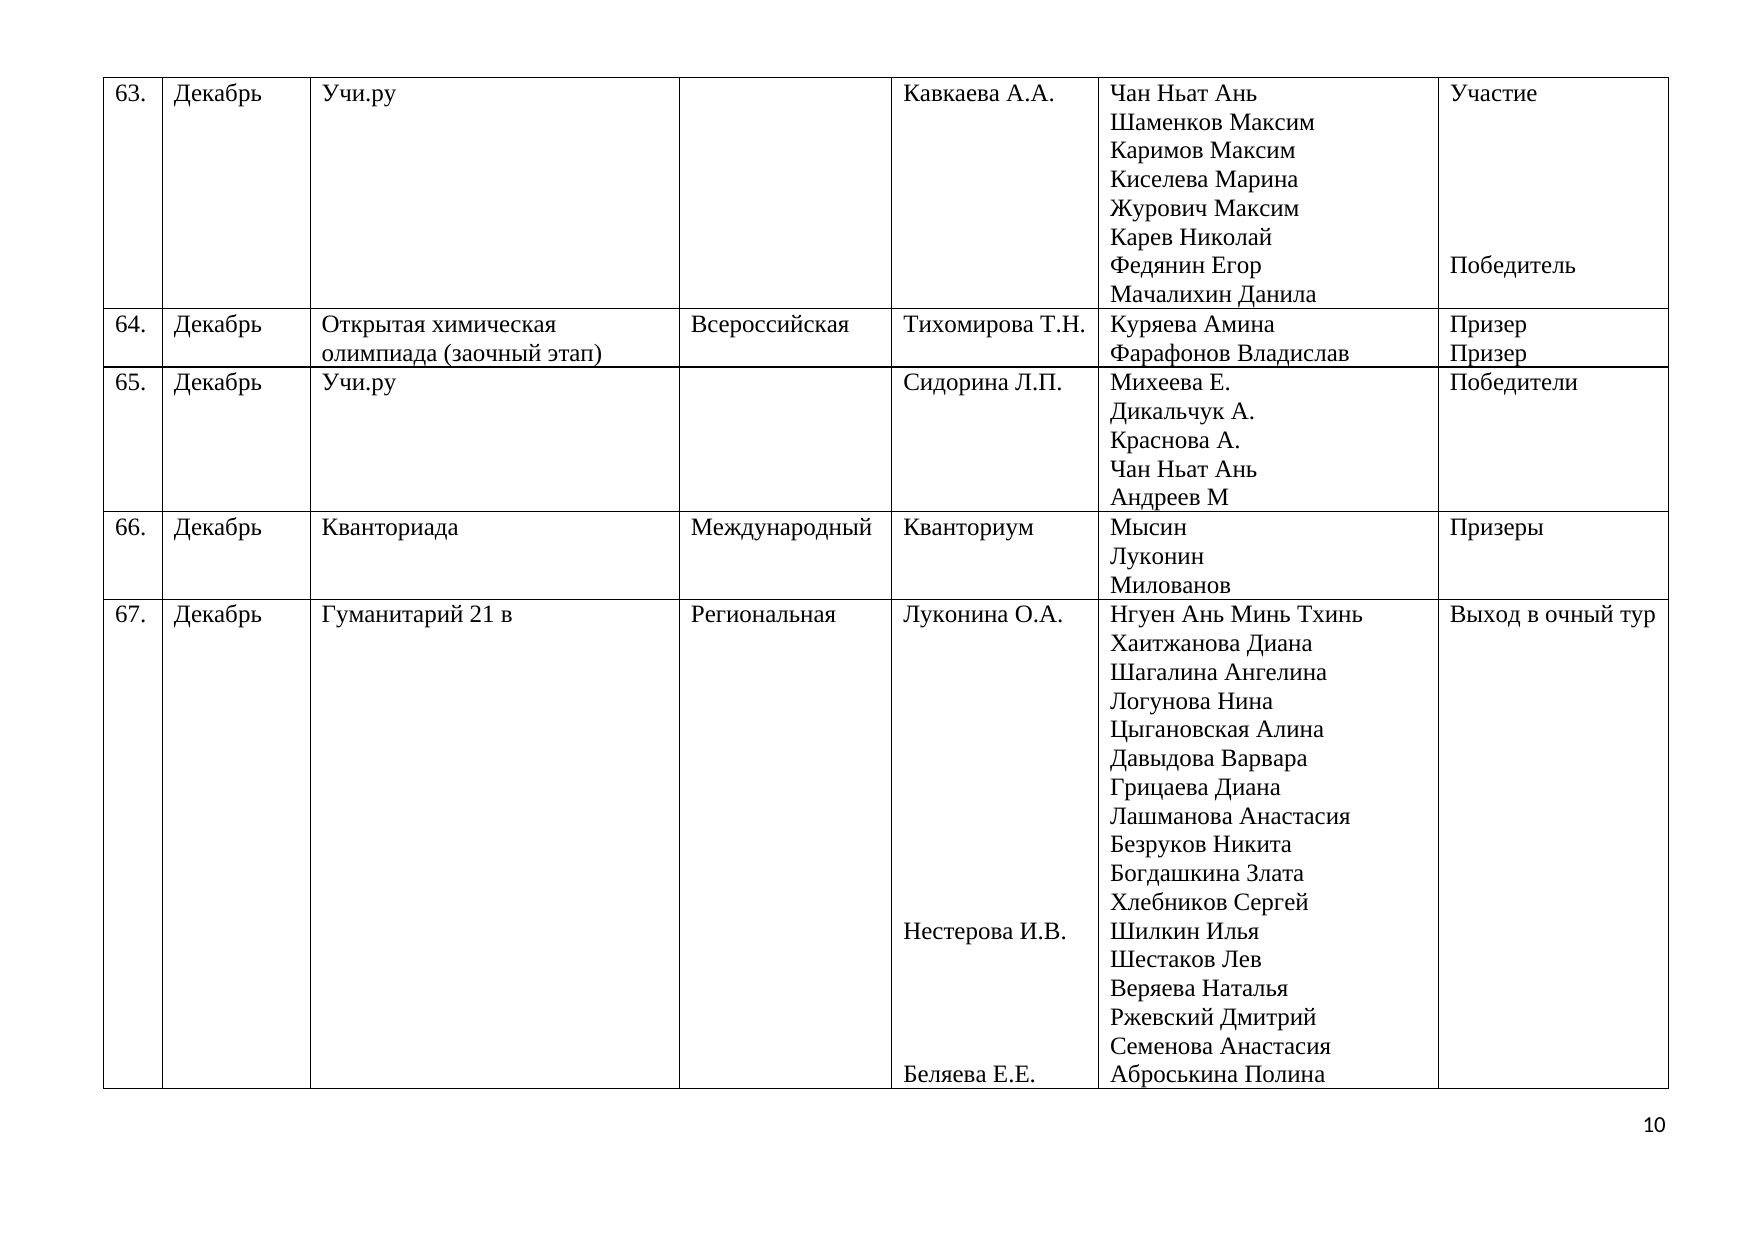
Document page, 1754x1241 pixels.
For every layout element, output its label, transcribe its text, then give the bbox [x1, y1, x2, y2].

table_cell [104, 600, 162, 1088]
table_cell Декабрь [163, 512, 310, 598]
table_cell [104, 368, 162, 511]
table_cell Международный [680, 512, 891, 598]
table_cell Кванториум [892, 512, 1098, 598]
table_cell Участие Победитель [1439, 78, 1668, 308]
table_cell Декабрь [163, 600, 310, 1088]
table_cell Чан Ньат Ань Шаменков Максим Каримов Максим Киселева Марина Журович Максим Карев Николай Федянин Егор Мачалихин Данила [1099, 78, 1438, 308]
table_cell Учи.ру [311, 78, 679, 308]
table_cell Кванториада [311, 512, 679, 598]
table_cell Сидорина Л.П. [892, 368, 1098, 511]
table_cell Открытая химическая олимпиада (заочный этап) [311, 309, 679, 366]
table_cell Декабрь [163, 368, 310, 511]
table_cell [104, 512, 162, 598]
table_cell [104, 78, 162, 308]
table_cell Куряева Амина Фарафонов Владислав [1099, 309, 1438, 366]
table_cell [680, 368, 891, 511]
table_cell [1099, 600, 1438, 1088]
table_cell Всероссийская [680, 309, 891, 366]
table_cell Призер Призер [1439, 309, 1668, 366]
table_cell Кавкаева А.А. [892, 78, 1098, 308]
table_cell Тихомирова Т.Н. [892, 309, 1098, 366]
table_cell Гуманитарий 21 в [311, 600, 679, 1088]
table_cell [680, 78, 891, 308]
table_cell Выход в очный тур [1439, 600, 1668, 1088]
table_cell Декабрь [163, 309, 310, 366]
table_cell Декабрь [163, 78, 310, 308]
table_cell Учи.ру [311, 368, 679, 511]
table_cell [104, 309, 162, 366]
table_cell Мысин Луконин Милованов [1099, 512, 1438, 598]
table_cell Призеры [1439, 512, 1668, 598]
table_cell Победители [1439, 368, 1668, 511]
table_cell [892, 600, 1098, 1088]
table_cell Михеева Е. Дикальчук А. Краснова А. Чан Ньат Ань Андреев М [1099, 368, 1438, 511]
table_cell Региональная [680, 600, 891, 1088]
